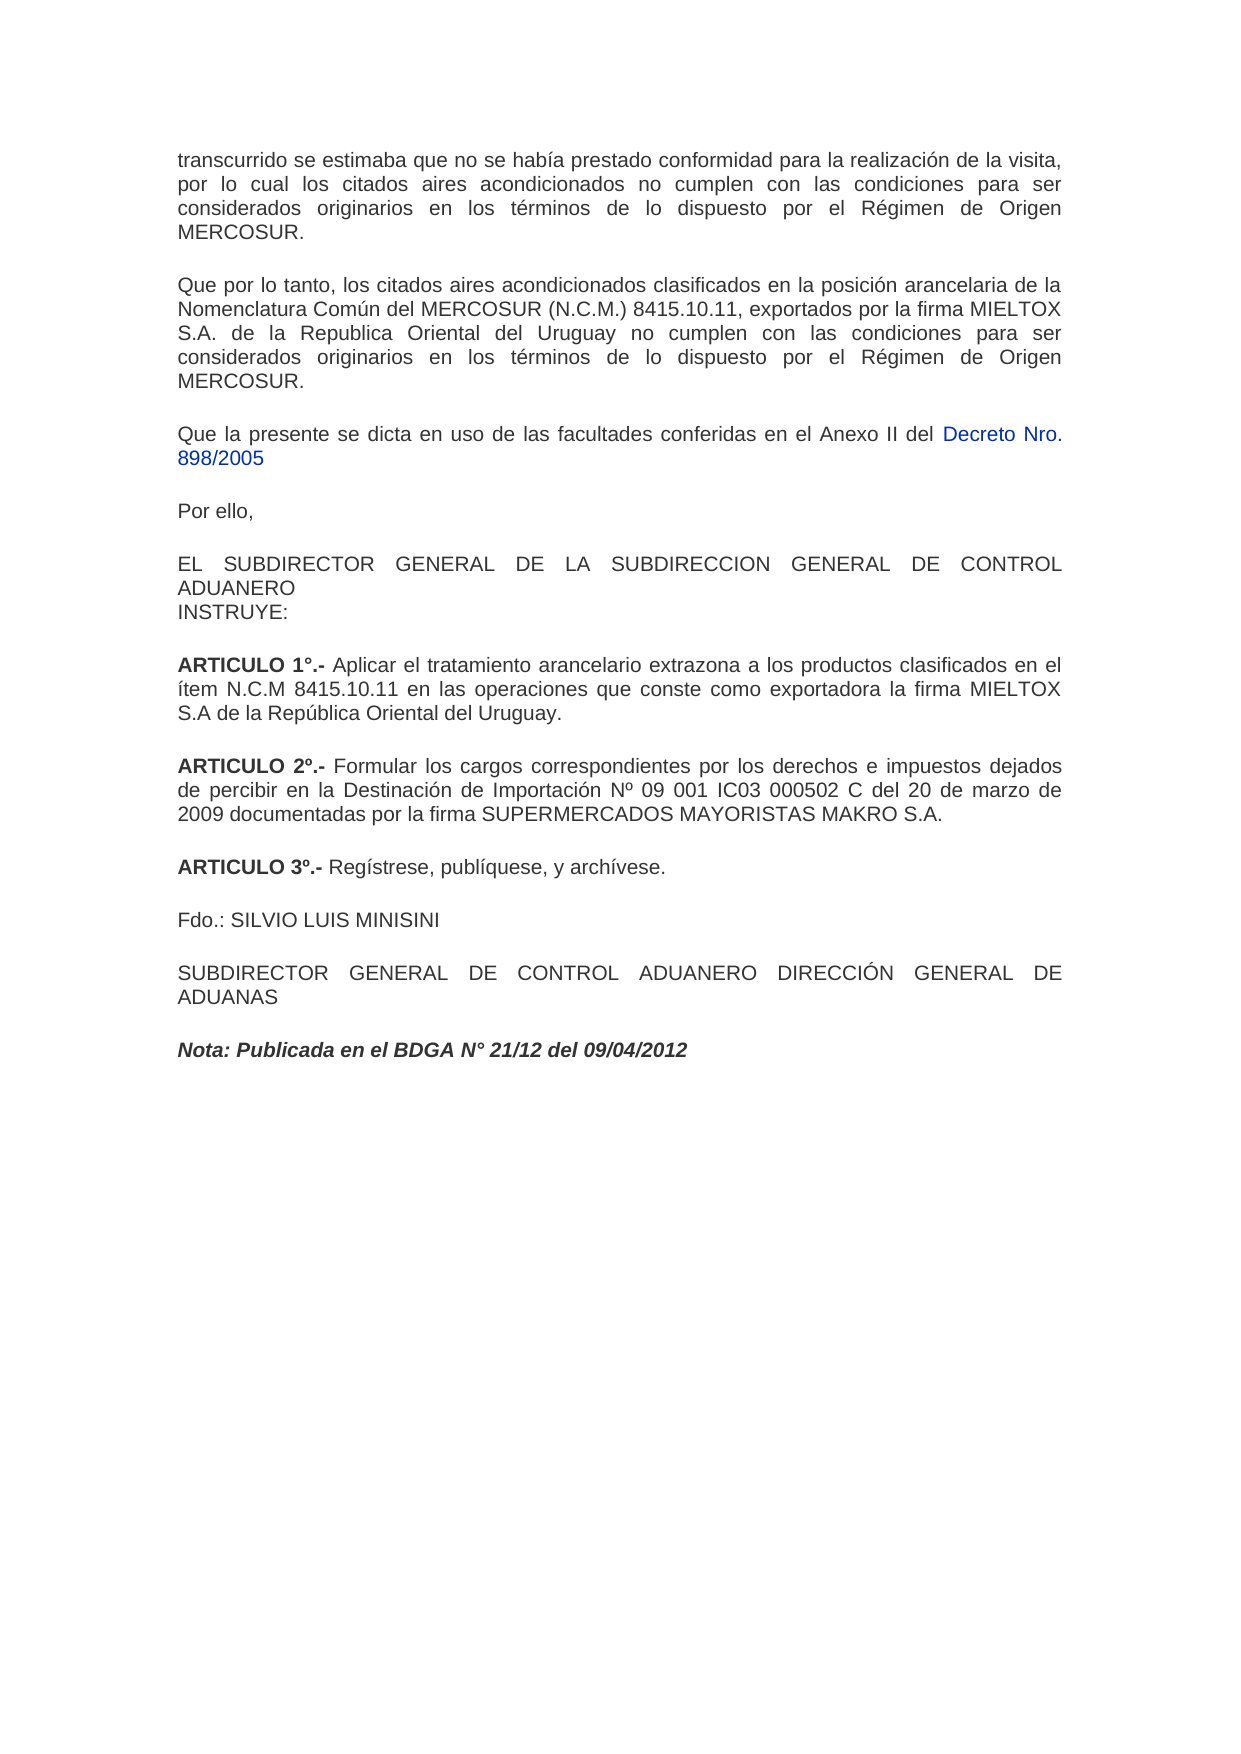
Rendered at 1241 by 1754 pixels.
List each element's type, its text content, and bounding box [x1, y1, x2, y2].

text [177, 148, 1063, 243]
text Que la presente se dicta en uso de las facultades conferidas en el Anexo II del Decreto Nro. 898/2005 [177, 422, 1063, 469]
text ARTICULO 2º.- Formular los cargos correspondientes por los derechos e impuestos dejados de percibir en la Destinación de Importación Nº 09 001 IC03 000502 C del 20 de marzo de 2009 documentadas por la firma SUPERMERCADOS MAYORISTAS MAKRO S.A. [177, 754, 1063, 826]
text ARTICULO 1°.- Aplicar el tratamiento arancelario extrazona a los productos clasificados en el ítem N.C.M 8415.10.11 en las operaciones que conste como exportadora la firma MIELTOX S.A de la República Oriental del Uruguay. [177, 653, 1063, 725]
text Nota: Publicada en el BDGA N° 21/12 del 09/04/2012 [177, 1038, 1063, 1062]
text Fdo.: SILVIO LUIS MINISINI [177, 908, 1063, 932]
text Por ello, [177, 499, 1063, 523]
text SUBDIRECTOR GENERAL DE CONTROL ADUANERO DIRECCIÓN GENERAL DE ADUANAS [177, 961, 1063, 1009]
text ARTICULO 3º.- Regístrese, publíquese, y archívese. [177, 855, 1063, 879]
text EL SUBDIRECTOR GENERAL DE LA SUBDIRECCION GENERAL DE CONTROL ADUANERO INSTRUYE: [177, 552, 1063, 624]
text Que por lo tanto, los citados aires acondicionados clasificados en la posición arancelaria de la Nomenclatura Común del MERCOSUR (N.C.M.) 8415.10.11, exportados por la firma MIELTOX S.A. de la Republica Oriental del Uruguay no cumplen con las condiciones para ser considerados originarios en los términos de lo dispuesto por el Régimen de Origen MERCOSUR. [177, 273, 1063, 392]
